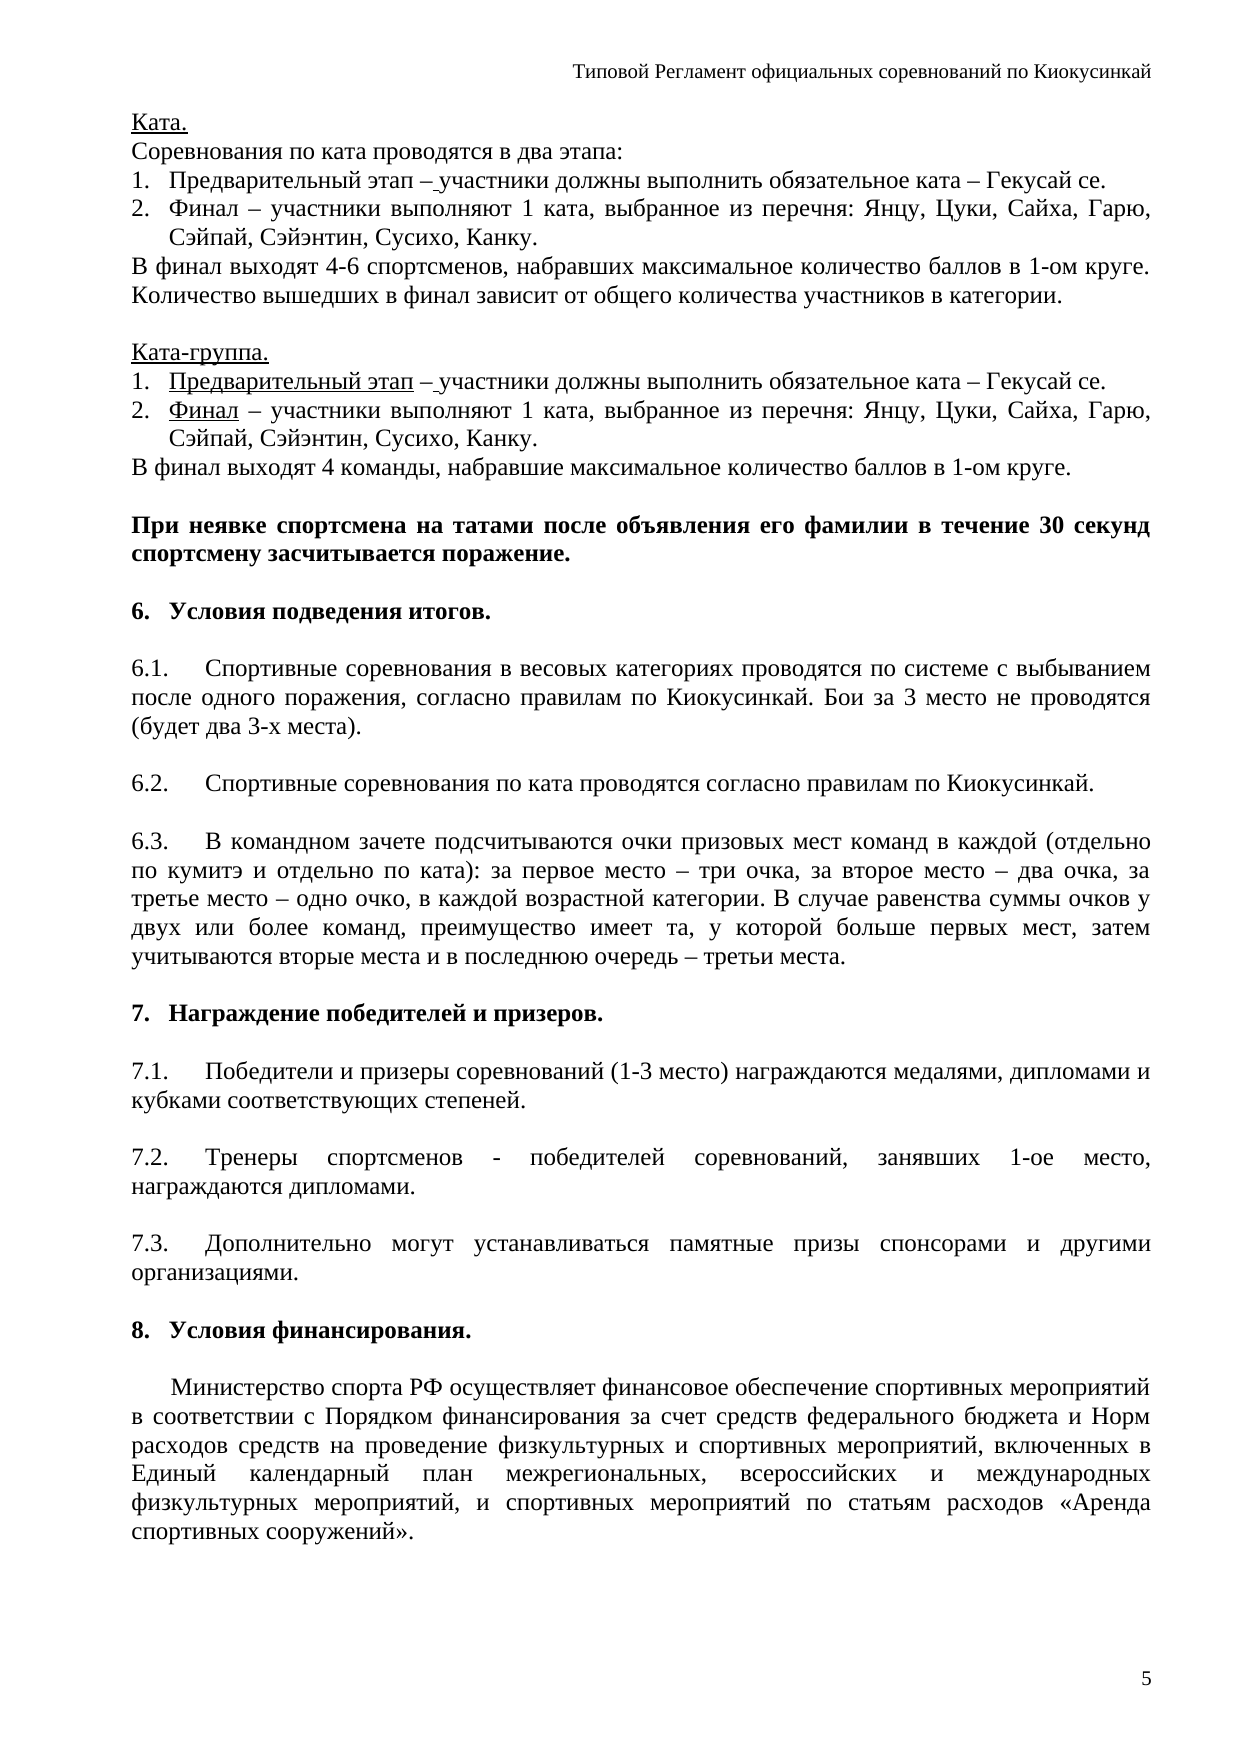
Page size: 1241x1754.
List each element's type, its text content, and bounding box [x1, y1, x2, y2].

list Предварительный этап – участники должны выполнить обязательное ката – Гекусай се. [131, 165, 1152, 193]
text В финал выходят 4-6 спортсменов, набравших максимальное количество баллов в 1-ом круге. Количество вышедших в финал зависит от общего количества участников в категории. [131, 251, 1152, 308]
text Министерство спорта РФ осуществляет финансовое обеспечение спортивных мероприятий в соответствии с Порядком финансирования за счет средств федерального бюджета и Норм расходов средств на проведение физкультурных и спортивных мероприятий, включенных в Единый календарный план межрегиональных, всероссийских и международных физкультурных мероприятий, и спортивных мероприятий по статьям расходов «Аренда спортивных сооружений». [131, 1372, 1152, 1545]
list В командном зачете подсчитываются очки призовых мест команд в каждой (отдельно по кумитэ и отдельно по ката): за первое место – три очка, за второе место – два очка, за третье место – одно очко, в каждой возрастной категории. В случае равенства суммы очков у двух или более команд, преимущество имеет та, у которой больше первых мест, затем учитываются вторые места и в последнюю очередь – третьи места. [131, 826, 1152, 970]
text Ката. [131, 107, 1152, 136]
list Финал – участники выполняют 1 ката, выбранное из перечня: Янцу, Цуки, Сайха, Гарю, Сэйпай, Сэйэнтин, Сусихо, Канку. [131, 193, 1152, 251]
text Соревнования по ката проводятся в два этапа: [131, 136, 1152, 165]
list Дополнительно могут устанавливаться памятные призы спонсорами и другими организациями. [131, 1228, 1152, 1286]
list Спортивные соревнования в весовых категориях проводятся по системе с выбыванием после одного поражения, согласно правилам по Киокусинкай. Бои за 3 место не проводятся (будет два 3-х места). [131, 653, 1152, 740]
text В финал выходят 4 команды, набравшие максимальное количество баллов в 1-ом круге. [131, 452, 1152, 481]
list Тренеры спортсменов - победителей соревнований, занявших 1-ое место, награждаются дипломами. [131, 1142, 1152, 1200]
list Победители и призеры соревнований (1-3 место) награждаются медалями, дипломами и кубками соответствующих степеней. [131, 1056, 1152, 1113]
list Предварительный этап – участники должны выполнить обязательное ката – Гекусай се. [131, 366, 1152, 395]
text Ката-группа. [131, 337, 1152, 366]
list Финал – участники выполняют 1 ката, выбранное из перечня: Янцу, Цуки, Сайха, Гарю, Сэйпай, Сэйэнтин, Сусихо, Канку. [131, 395, 1152, 452]
text При неявке спортсмена на татами после объявления его фамилии в течение 30 секунд спортсмену засчитывается поражение. [131, 510, 1152, 567]
subtitle Условия подведения итогов. [131, 596, 1152, 625]
subtitle Награждение победителей и призеров. [131, 998, 1152, 1027]
list Спортивные соревнования по ката проводятся согласно правилам по Киокусинкай. [131, 768, 1152, 797]
subtitle Условия финансирования. [131, 1315, 1152, 1343]
